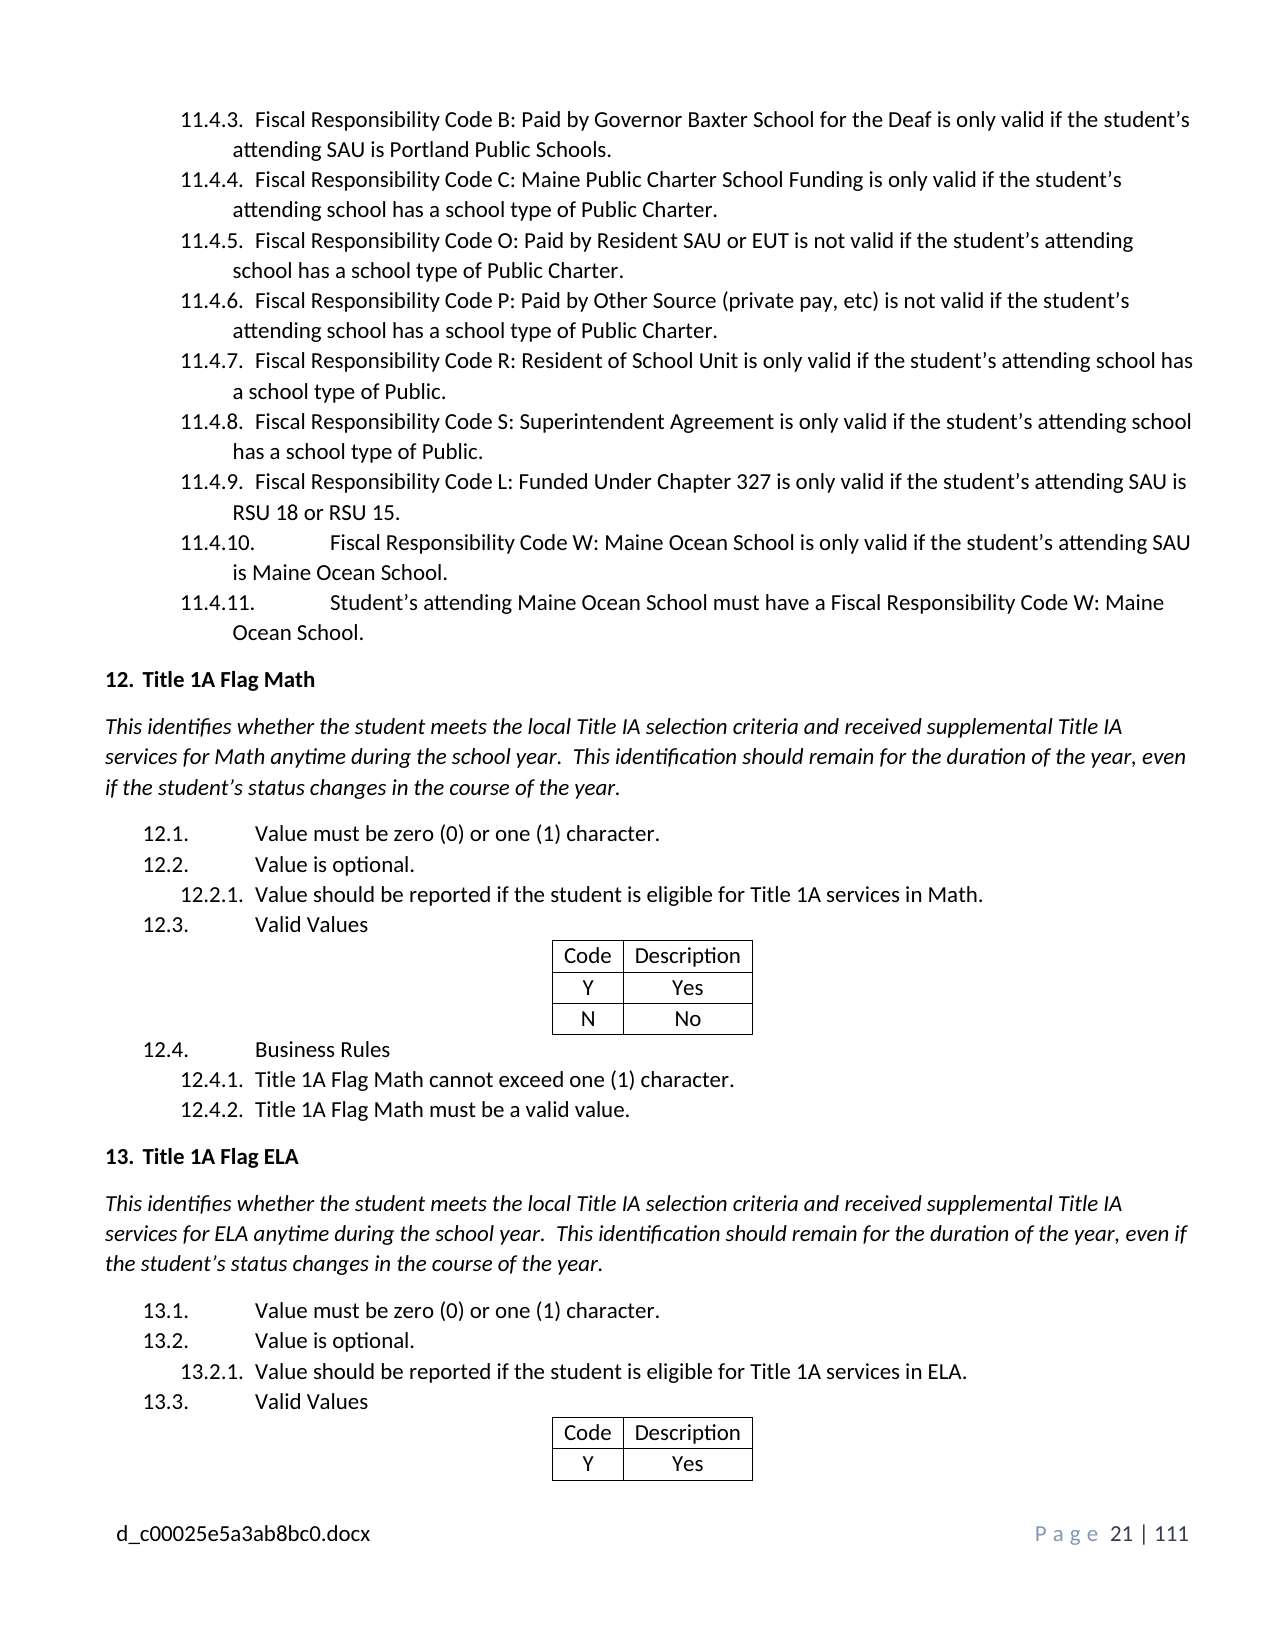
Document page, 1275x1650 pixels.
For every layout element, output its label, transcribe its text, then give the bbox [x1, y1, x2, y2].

list Value must be zero (0) or one (1) character. [142, 1296, 1200, 1324]
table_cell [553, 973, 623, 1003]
list Fiscal Responsibility Code C: Maine Public Charter School Funding is only valid if the student’s attending school has a school type of Public Charter. [180, 165, 1200, 224]
list Business Rules [142, 1035, 1200, 1063]
list Fiscal Responsibility Code B: Paid by Governor Baxter School for the Deaf is only valid if the student’s attending SAU is Portland Public Schools. [180, 105, 1200, 163]
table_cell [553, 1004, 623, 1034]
list Value is optional. [142, 1327, 1200, 1354]
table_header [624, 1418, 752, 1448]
list Value must be zero (0) or one (1) character. [142, 819, 1200, 848]
list Valid Values [142, 910, 1200, 938]
list Fiscal Responsibility Code S: Superintendent Agreement is only valid if the student’s attending school has a school type of Public. [180, 407, 1200, 465]
list Title 1A Flag Math must be a valid value. [180, 1095, 1200, 1123]
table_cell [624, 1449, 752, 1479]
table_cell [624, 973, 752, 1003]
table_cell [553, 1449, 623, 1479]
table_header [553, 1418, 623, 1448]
list Value is optional. [142, 850, 1200, 878]
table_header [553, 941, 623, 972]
list Value should be reported if the student is eligible for Title 1A services in ELA. [180, 1357, 1200, 1385]
list Student’s attending Maine Ocean School must have a Fiscal Responsibility Code W: Maine Ocean School. [180, 588, 1200, 647]
text This identifies whether the student meets the local Title IA selection criteria and received supplemental Title IA services for ELA anytime during the school year. This identification should remain for the duration of the year, even if the student’s status changes in the course of the year. [105, 1189, 1200, 1277]
list Fiscal Responsibility Code R: Resident of School Unit is only valid if the student’s attending school has a school type of Public. [180, 347, 1200, 405]
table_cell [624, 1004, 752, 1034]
text This identifies whether the student meets the local Title IA selection criteria and received supplemental Title IA services for Math anytime during the school year. This identification should remain for the duration of the year, even if the student’s status changes in the course of the year. [105, 712, 1200, 801]
list Value should be reported if the student is eligible for Title 1A services in Math. [180, 880, 1200, 908]
list Fiscal Responsibility Code L: Funded Under Chapter 327 is only valid if the student’s attending SAU is RSU 18 or RSU 15. [180, 467, 1200, 526]
list Fiscal Responsibility Code W: Maine Ocean School is only valid if the student’s attending SAU is Maine Ocean School. [180, 528, 1200, 586]
list Fiscal Responsibility Code O: Paid by Resident SAU or EUT is not valid if the student’s attending school has a school type of Public Charter. [180, 226, 1200, 284]
subtitle Title 1A Flag Math [105, 665, 1200, 693]
subtitle Title 1A Flag ELA [105, 1142, 1200, 1170]
list Valid Values [142, 1387, 1200, 1415]
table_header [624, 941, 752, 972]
list Fiscal Responsibility Code P: Paid by Other Source (private pay, etc) is not valid if the student’s attending school has a school type of Public Charter. [180, 286, 1200, 344]
list Title 1A Flag Math cannot exceed one (1) character. [180, 1065, 1200, 1093]
